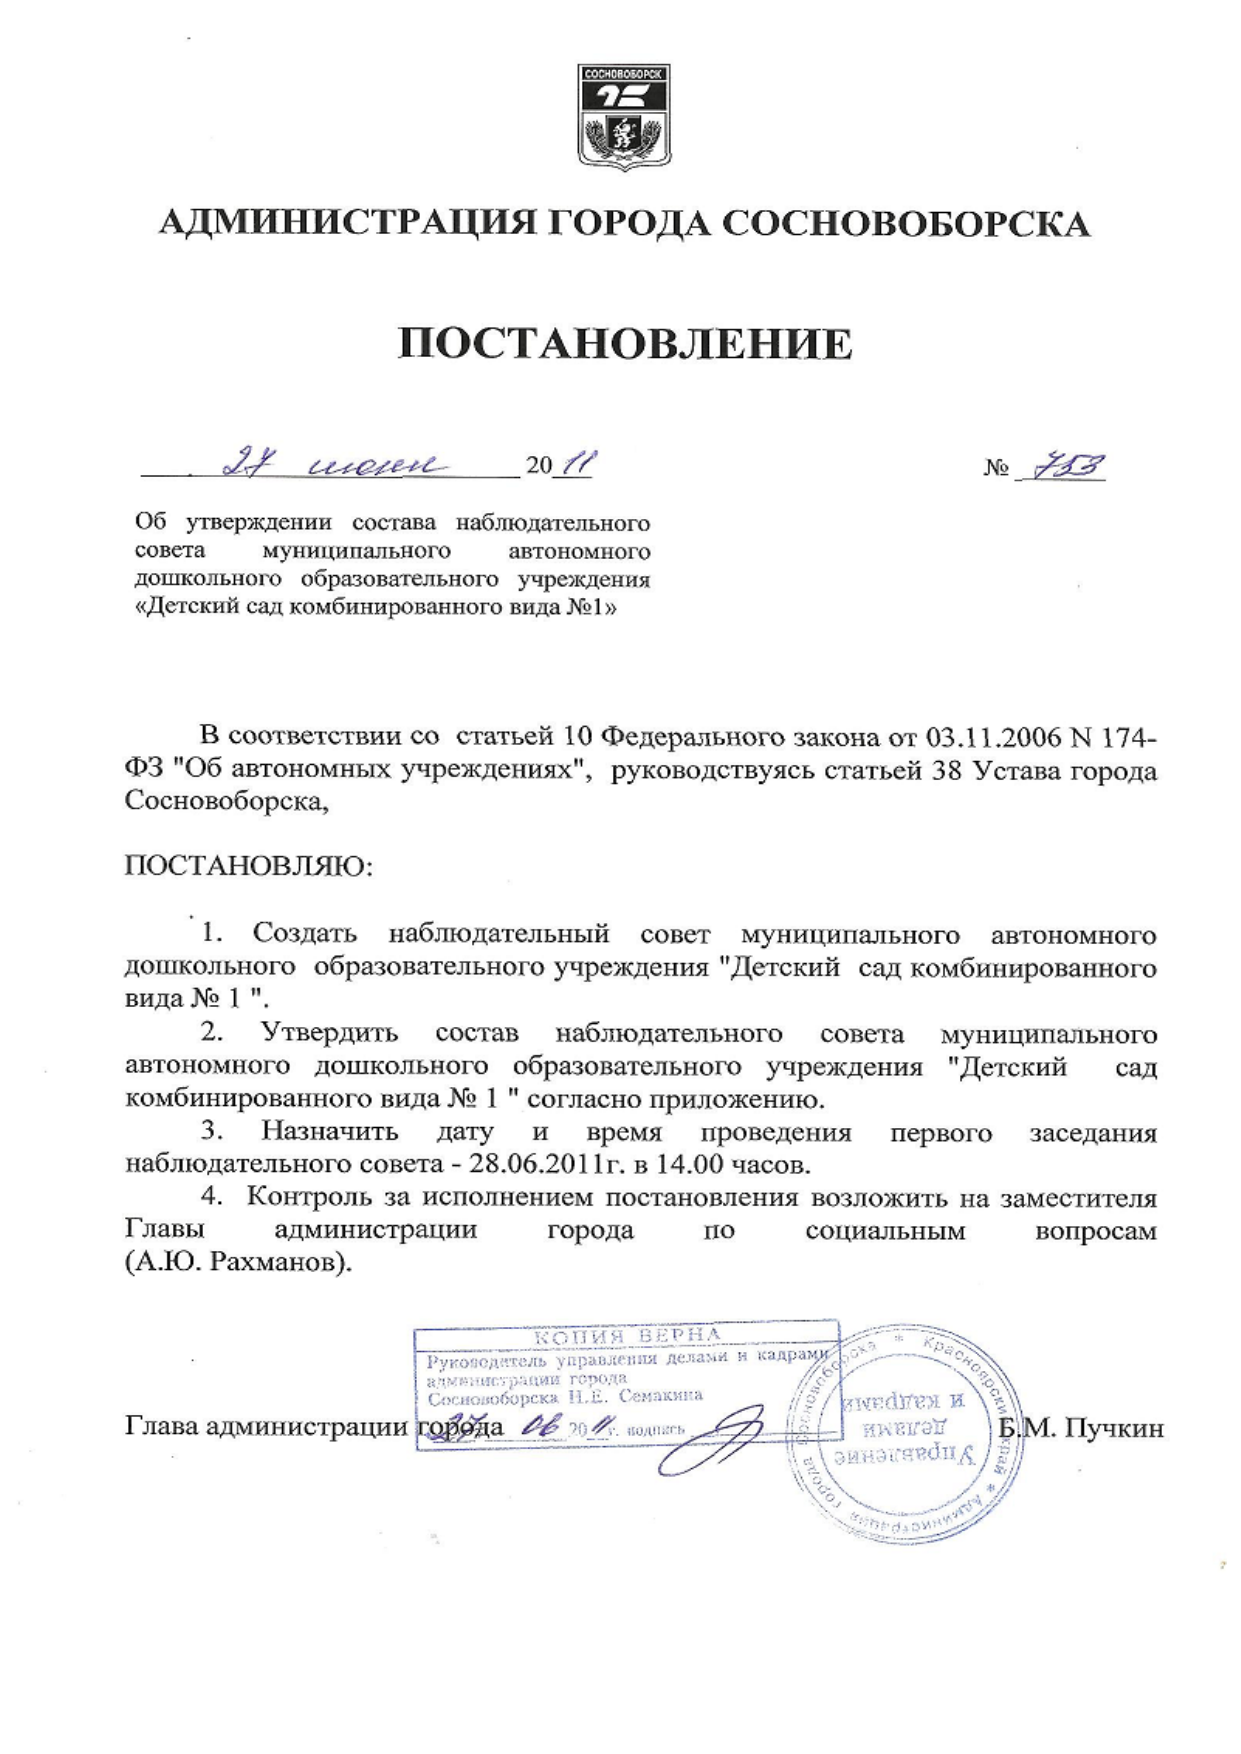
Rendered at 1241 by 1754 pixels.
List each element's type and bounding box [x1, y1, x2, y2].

picture [14, 29, 1227, 1575]
